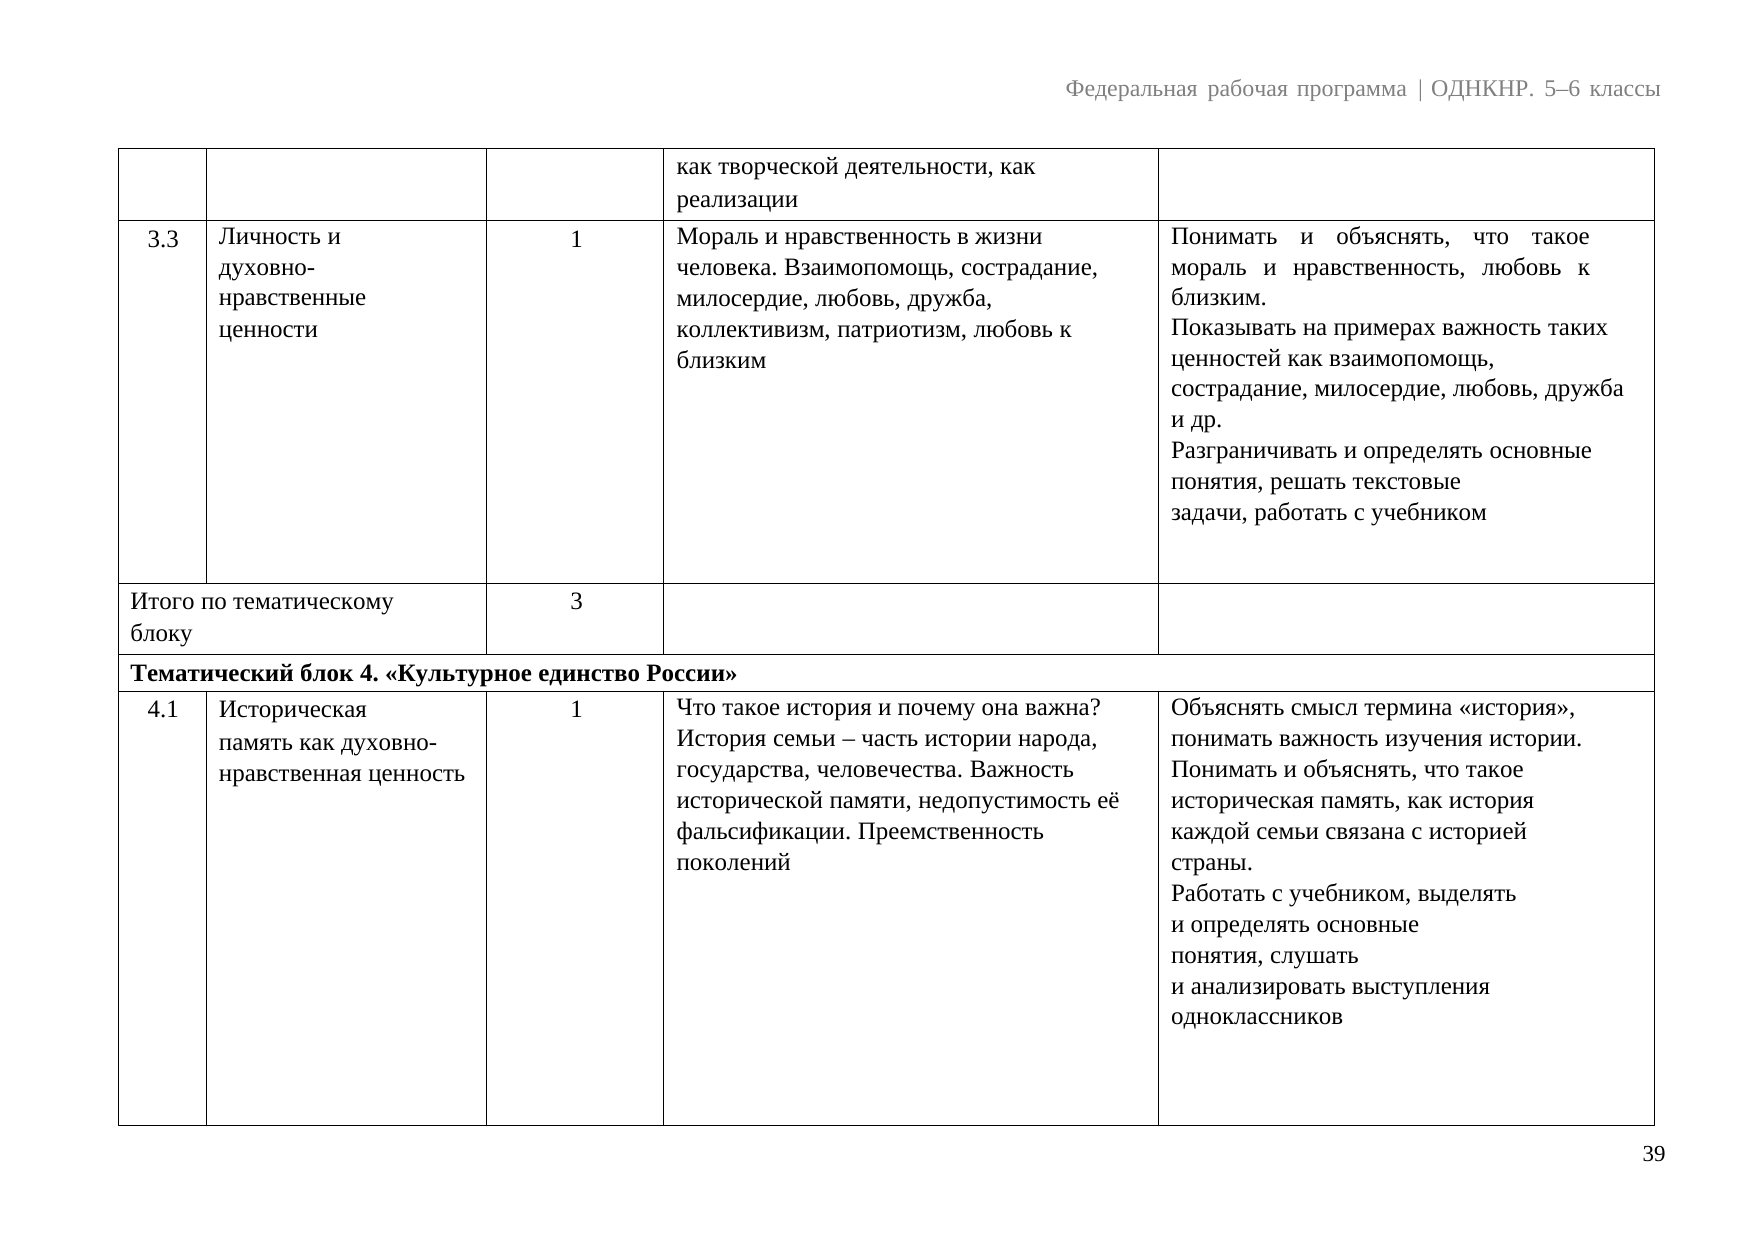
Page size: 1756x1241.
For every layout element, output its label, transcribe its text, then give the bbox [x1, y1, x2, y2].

table_cell 4.1 [119, 692, 206, 1125]
table_cell 3.3 [119, 221, 206, 582]
table_cell Понимать и объяснять, что такое мораль и нравственность, любовь к близким. Показывать на примерах важность таких ценностей как взаимопомощь, сострадание, милосердие, любовь, дружба и др. Разграничивать и определять основные понятия, решать текстовые задачи, работать с учебником [1159, 221, 1654, 582]
table_header [1159, 149, 1654, 220]
table_cell 1 [487, 221, 663, 582]
table_header как творческой деятельности, как реализации [664, 149, 1158, 220]
table_cell 1 [487, 692, 663, 1125]
table_cell Что такое история и почему она важна? История семьи – часть истории народа, государства, человечества. Важность исторической памяти, недопустимость её фальсификации. Преемственность поколений [664, 692, 1158, 1125]
table_cell 3 [487, 584, 663, 654]
table_header [487, 149, 663, 220]
table_cell Тематический блок 4. «Культурное единство России» [119, 655, 1654, 691]
table_cell Итого по тематическому блоку [119, 584, 486, 654]
table_header [119, 149, 206, 220]
table_cell Объяснять смысл термина «история», понимать важность изучения истории. Понимать и объяснять, что такое историческая память, как история каждой семьи связана с историей страны. Работать с учебником, выделять и определять основные понятия, слушать и анализировать выступления одноклассников [1159, 692, 1654, 1125]
table_cell [1159, 584, 1654, 654]
table_cell [664, 584, 1158, 654]
table_header [207, 149, 486, 220]
table_cell Мораль и нравственность в жизни человека. Взаимопомощь, сострадание, милосердие, любовь, дружба, коллективизм, патриотизм, любовь к близким [664, 221, 1158, 582]
table_cell Историческая память как духовно- нравственная ценность [207, 692, 486, 1125]
table_cell Личность и духовно- нравственные ценности [207, 221, 486, 582]
